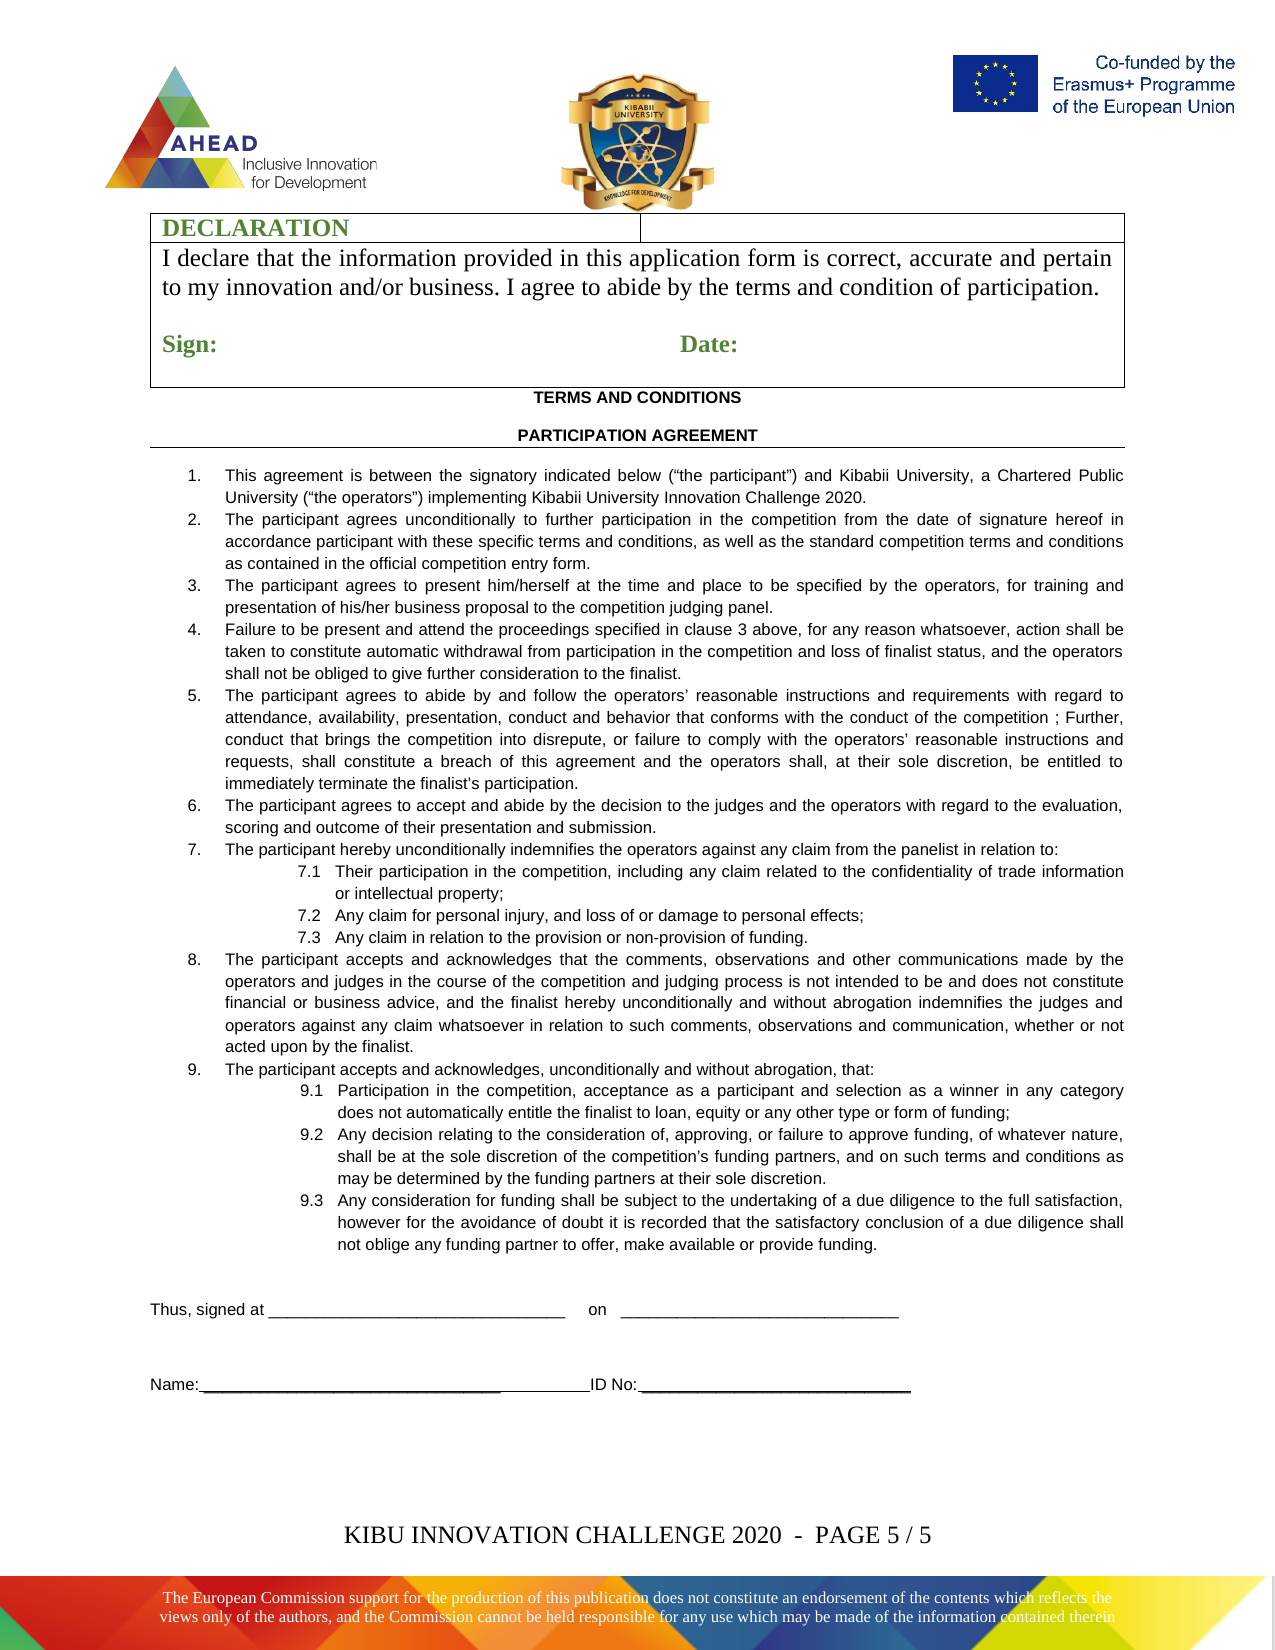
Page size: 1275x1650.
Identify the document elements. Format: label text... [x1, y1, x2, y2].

list The participant hereby unconditionally indemnifies the operators against any claim from the panelist in relation to: [187, 839, 1125, 859]
list This agreement is between the signatory indicated below (“the participant”) and Kibabii University, a Chartered Public University (“the operators”) implementing Kibabii University Innovation Challenge 2020. [187, 466, 1125, 507]
picture [935, 38, 1249, 129]
list Any claim for personal injury, and loss of or damage to personal effects; [297, 905, 1125, 924]
list The participant agrees to abide by and follow the operators’ reasonable instructions and requirements with regard to attendance, availability, presentation, conduct and behavior that conforms with the conduct of the competition ; Further, conduct that brings the competition into disrepute, or failure to comply with the operators’ reasonable instructions and requests, shall constitute a breach of this agreement and the operators shall, at their sole discretion, be entitled to immediately terminate the finalist’s participation. [187, 686, 1125, 793]
list The participant accepts and acknowledges, unconditionally and without abrogation, that: [187, 1059, 1125, 1078]
list Any decision relating to the consideration of, approving, or failure to approve funding, of whatever nature, shall be at the sole discretion of the competition’s funding partners, and on such terms and conditions as may be determined by the funding partners at their sole discretion. [300, 1125, 1125, 1188]
list Participation in the competition, acceptance as a participant and selection as a winner in any category does not automatically entitle the finalist to loan, equity or any other type or form of funding; [300, 1081, 1125, 1122]
picture [0, 1576, 1275, 1650]
table_header [641, 214, 1124, 242]
list The participant accepts and acknowledges that the comments, observations and other communications made by the operators and judges in the course of the competition and judging process is not intended to be and does not constitute financial or business advice, and the finalist hereby unconditionally and without abrogation indemnifies the judges and operators against any claim whatsoever in relation to such comments, observations and communication, whether or not acted upon by the finalist. [187, 949, 1125, 1056]
text TERMS AND CONDITIONS [150, 388, 1125, 407]
table_cell I declare that the information provided in this application form is correct, accurate and pertain to my innovation and/or business. I agree to abide by the terms and condition of participation. Sign: Date: [151, 243, 1124, 387]
list The participant agrees to accept and abide by the decision to the judges and the operators with regard to the evaluation, scoring and outcome of their presentation and submission. [187, 796, 1125, 837]
list Failure to be present and attend the proceedings specified in clause 3 above, for any reason whatsoever, action shall be taken to constitute automatic withdrawal from participation in the competition and loss of finalist status, and the operators shall not be obliged to give further consideration to the finalist. [187, 620, 1125, 683]
list The participant agrees to present him/herself at the time and place to be specified by the operators, for training and presentation of his/her business proposal to the competition judging panel. [187, 576, 1125, 617]
text Thus, signed at ________________________________ on ______________________________ [150, 1300, 1125, 1319]
text Name: ________________________________ ID No: _____________________________ [150, 1374, 1125, 1394]
picture [560, 73, 715, 213]
picture [105, 66, 377, 191]
list Any consideration for funding shall be subject to the undertaking of a due diligence to the full satisfaction, however for the avoidance of doubt it is recorded that the satisfactory conclusion of a due diligence shall not oblige any funding partner to offer, make available or provide funding. [300, 1191, 1125, 1254]
list Their participation in the competition, including any claim related to the confidentiality of trade information or intellectual property; [297, 861, 1125, 903]
text PARTICIPATION AGREEMENT [150, 425, 1125, 447]
list Any claim in relation to the provision or non-provision of funding. [297, 927, 1125, 947]
table_header DECLARATION [151, 214, 640, 242]
list The participant agrees unconditionally to further participation in the competition from the date of signature hereof in accordance participant with these specific terms and conditions, as well as the standard competition terms and conditions as contained in the official competition entry form. [187, 510, 1125, 573]
